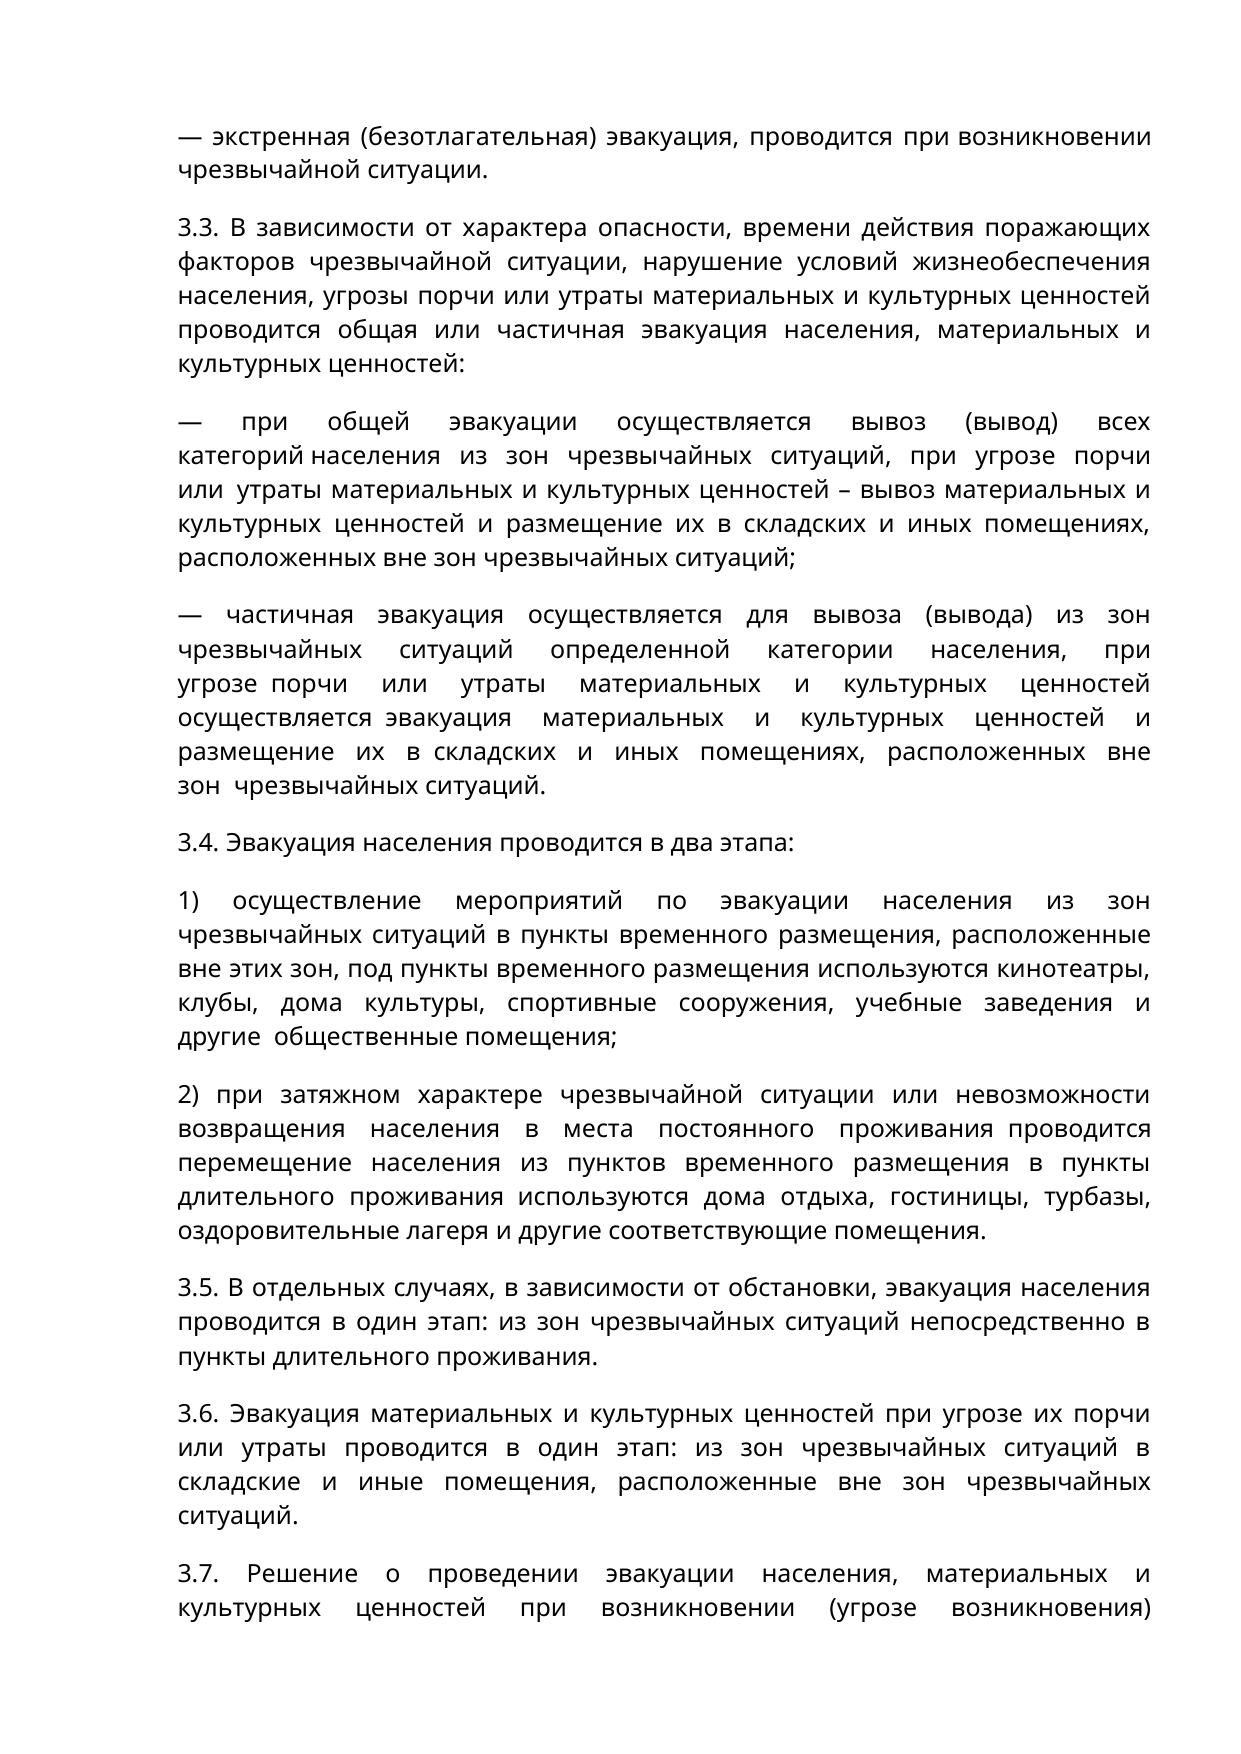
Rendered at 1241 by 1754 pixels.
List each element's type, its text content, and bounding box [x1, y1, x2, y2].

text 2) при затяжном характере чрезвычайной ситуации или невозможности возвращения населения в места постоянного проживания проводится перемещение населения из пунктов временного размещения в пункты длительного проживания используются дома отдыха, гостиницы, турбазы, оздоровительные лагеря и другие соответствующие помещения. [177, 1076, 1152, 1247]
text — экстренная (безотлагательная) эвакуация, проводится при возникновении чрезвычайной ситуации. [177, 118, 1152, 186]
text 1) осуществление мероприятий по эвакуации населения из зон чрезвычайных ситуаций в пункты временного размещения, расположенные вне этих зон, под пункты временного размещения используются кинотеатры, клубы, дома культуры, спортивные сооружения, учебные заведения и другие общественные помещения; [177, 882, 1152, 1053]
text 3.3. В зависимости от характера опасности, времени действия поражающих факторов чрезвычайной ситуации, нарушение условий жизнеобеспечения населения, угрозы порчи или утраты материальных и культурных ценностей проводится общая или частичная эвакуация населения, материальных и культурных ценностей: [177, 210, 1152, 380]
text 3.6. Эвакуация материальных и культурных ценностей при угрозе их порчи или утраты проводится в один этап: из зон чрезвычайных ситуаций в складские и иные помещения, расположенные вне зон чрезвычайных ситуаций. [177, 1396, 1152, 1532]
text — частичная эвакуация осуществляется для вывоза (вывода) из зон чрезвычайных ситуаций определенной категории населения, при угрозе порчи или утраты материальных и культурных ценностей осуществляется эвакуация материальных и культурных ценностей и размещение их в складских и иных помещениях, расположенных вне зон чрезвычайных ситуаций. [177, 597, 1152, 802]
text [177, 1555, 1152, 1623]
text 3.5. В отдельных случаях, в зависимости от обстановки, эвакуация населения проводится в один этап: из зон чрезвычайных ситуаций непосредственно в пункты длительного проживания. [177, 1270, 1152, 1372]
text 3.4. Эвакуация населения проводится в два этапа: [177, 825, 1152, 859]
text — при общей эвакуации осуществляется вывоз (вывод) всех категорий населения из зон чрезвычайных ситуаций, при угрозе порчи или утраты материальных и культурных ценностей – вывоз материальных и культурных ценностей и размещение их в складских и иных помещениях, расположенных вне зон чрезвычайных ситуаций; [177, 403, 1152, 574]
